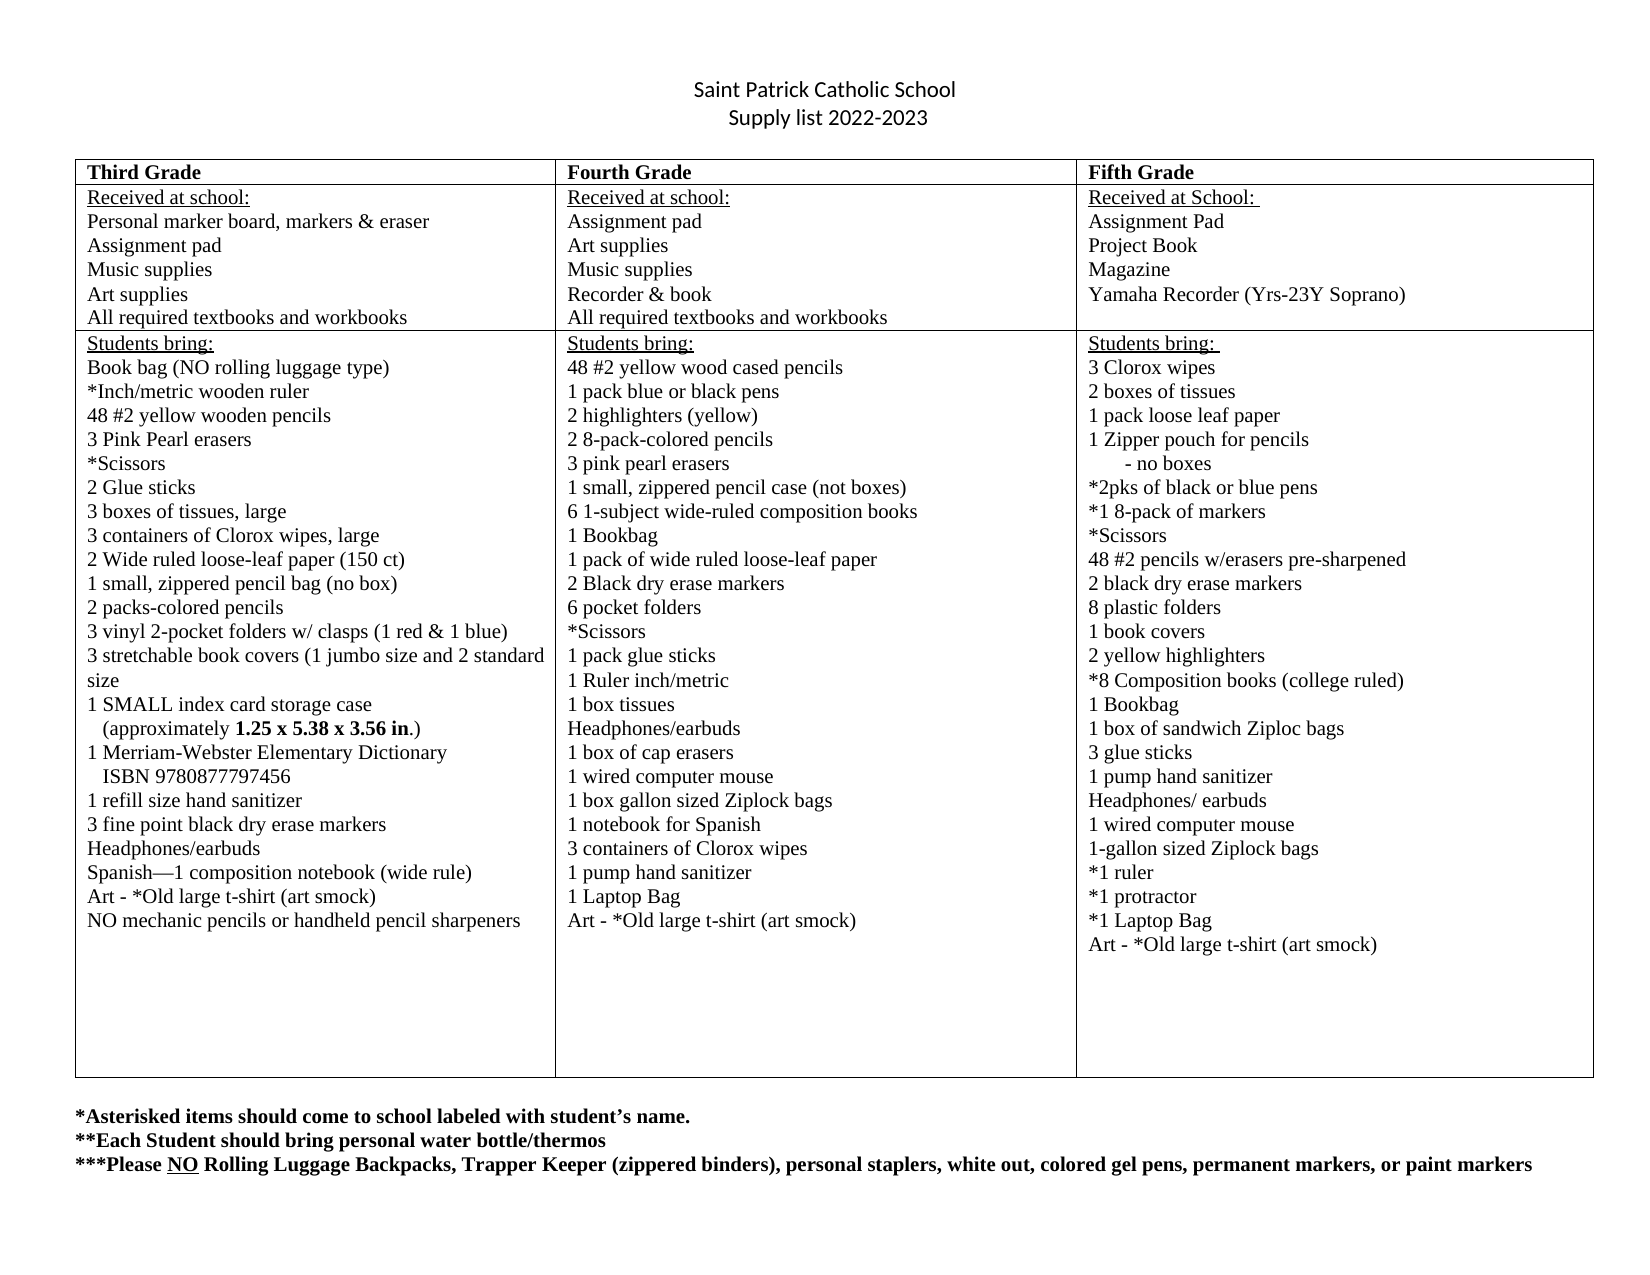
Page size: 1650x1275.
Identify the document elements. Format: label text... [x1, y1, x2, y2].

table_cell Students bring: 48 #2 yellow wood cased pencils 1 pack blue or black pens 2 highlighters (yellow) 2 8-pack-colored pencils 3 pink pearl erasers 1 small, zippered pencil case (not boxes) 6 1-subject wide-ruled composition books 1 Bookbag 1 pack of wide ruled loose-leaf paper 2 Black dry erase markers 6 pocket folders *Scissors 1 pack glue sticks 1 Ruler inch/metric 1 box tissues Headphones/earbuds 1 box of cap erasers 1 wired computer mouse 1 box gallon sized Ziplock bags 1 notebook for Spanish 3 containers of Clorox wipes 1 pump hand sanitizer 1 Laptop Bag Art - *Old large t-shirt (art smock) [556, 331, 1076, 1077]
table_cell Students bring: Book bag (NO rolling luggage type) *Inch/metric wooden ruler 48 #2 yellow wooden pencils 3 Pink Pearl erasers *Scissors 2 Glue sticks 3 boxes of tissues, large 3 containers of Clorox wipes, large 2 Wide ruled loose-leaf paper (150 ct) 1 small, zippered pencil bag (no box) 2 packs-colored pencils 3 vinyl 2-pocket folders w/ clasps (1 red & 1 blue) 3 stretchable book covers (1 jumbo size and 2 standard size 1 SMALL index card storage case (approximately 1.25 x 5.38 x 3.56 in.) 1 Merriam-Webster Elementary Dictionary ISBN 9780877797456 1 refill size hand sanitizer 3 fine point black dry erase markers Headphones/earbuds Spanish—1 composition notebook (wide rule) Art - *Old large t-shirt (art smock) NO mechanic pencils or handheld pencil sharpeners [76, 331, 555, 1077]
table_header Fourth Grade [556, 160, 1076, 184]
table_header Fifth Grade [1077, 160, 1593, 184]
table_cell Received at school: Personal marker board, markers & eraser Assignment pad Music supplies Art supplies All required textbooks and workbooks [76, 185, 555, 329]
table_header Third Grade [76, 160, 555, 184]
table_cell Received at School: Assignment Pad Project Book Magazine Yamaha Recorder (Yrs-23Y Soprano) [1077, 185, 1593, 329]
table_cell Received at school: Assignment pad Art supplies Music supplies Recorder & book All required textbooks and workbooks [556, 185, 1076, 329]
table_cell Students bring: 3 Clorox wipes 2 boxes of tissues 1 pack loose leaf paper 1 Zipper pouch for pencils - no boxes *2pks of black or blue pens *1 8-pack of markers *Scissors 48 #2 pencils w/erasers pre-sharpened 2 black dry erase markers 8 plastic folders 1 book covers 2 yellow highlighters *8 Composition books (college ruled) 1 Bookbag 1 box of sandwich Ziploc bags 3 glue sticks 1 pump hand sanitizer Headphones/ earbuds 1 wired computer mouse 1-gallon sized Ziplock bags *1 ruler *1 protractor *1 Laptop Bag Art - *Old large t-shirt (art smock) [1077, 331, 1593, 1077]
